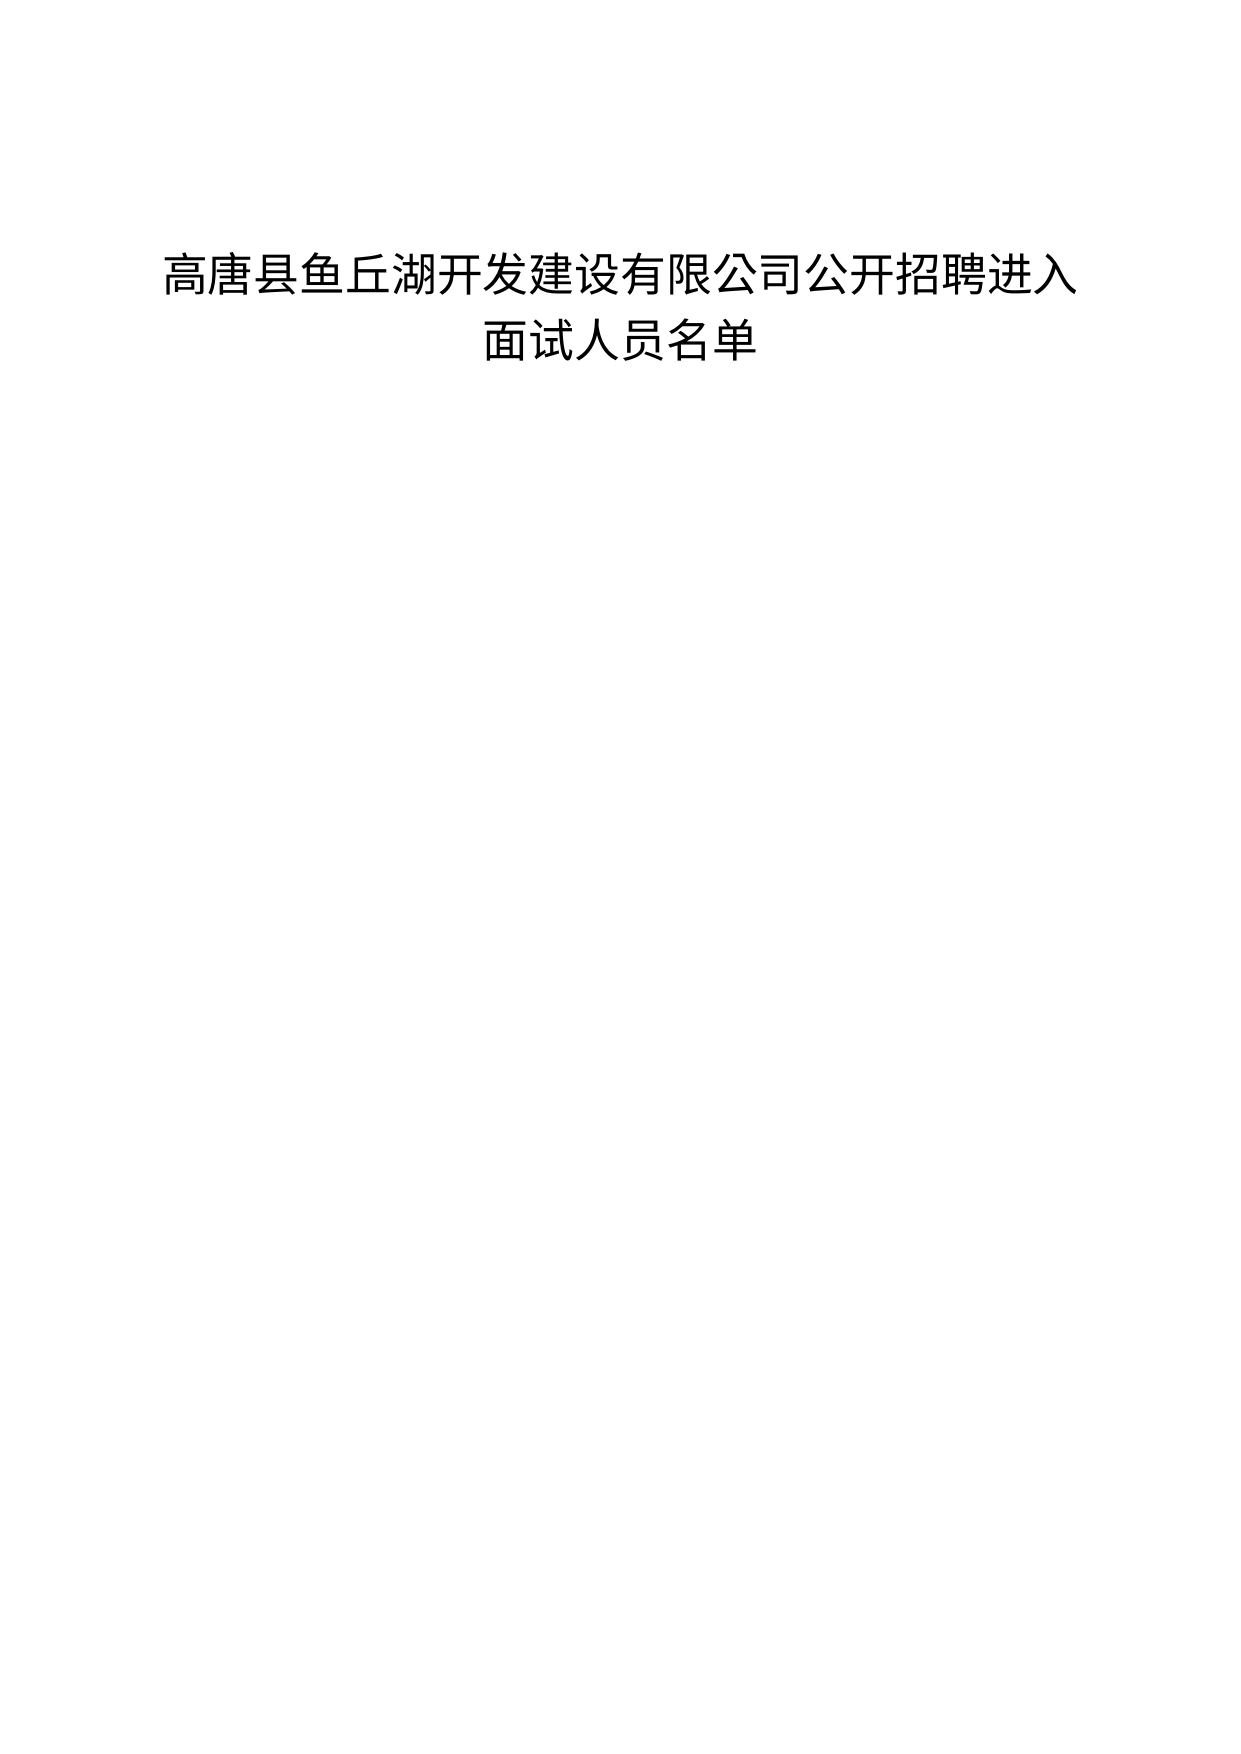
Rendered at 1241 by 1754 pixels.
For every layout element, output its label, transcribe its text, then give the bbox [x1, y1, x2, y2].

text 高唐县鱼丘湖开发建设有限公司公开招聘进入面试人员名单 [142, 238, 1098, 371]
